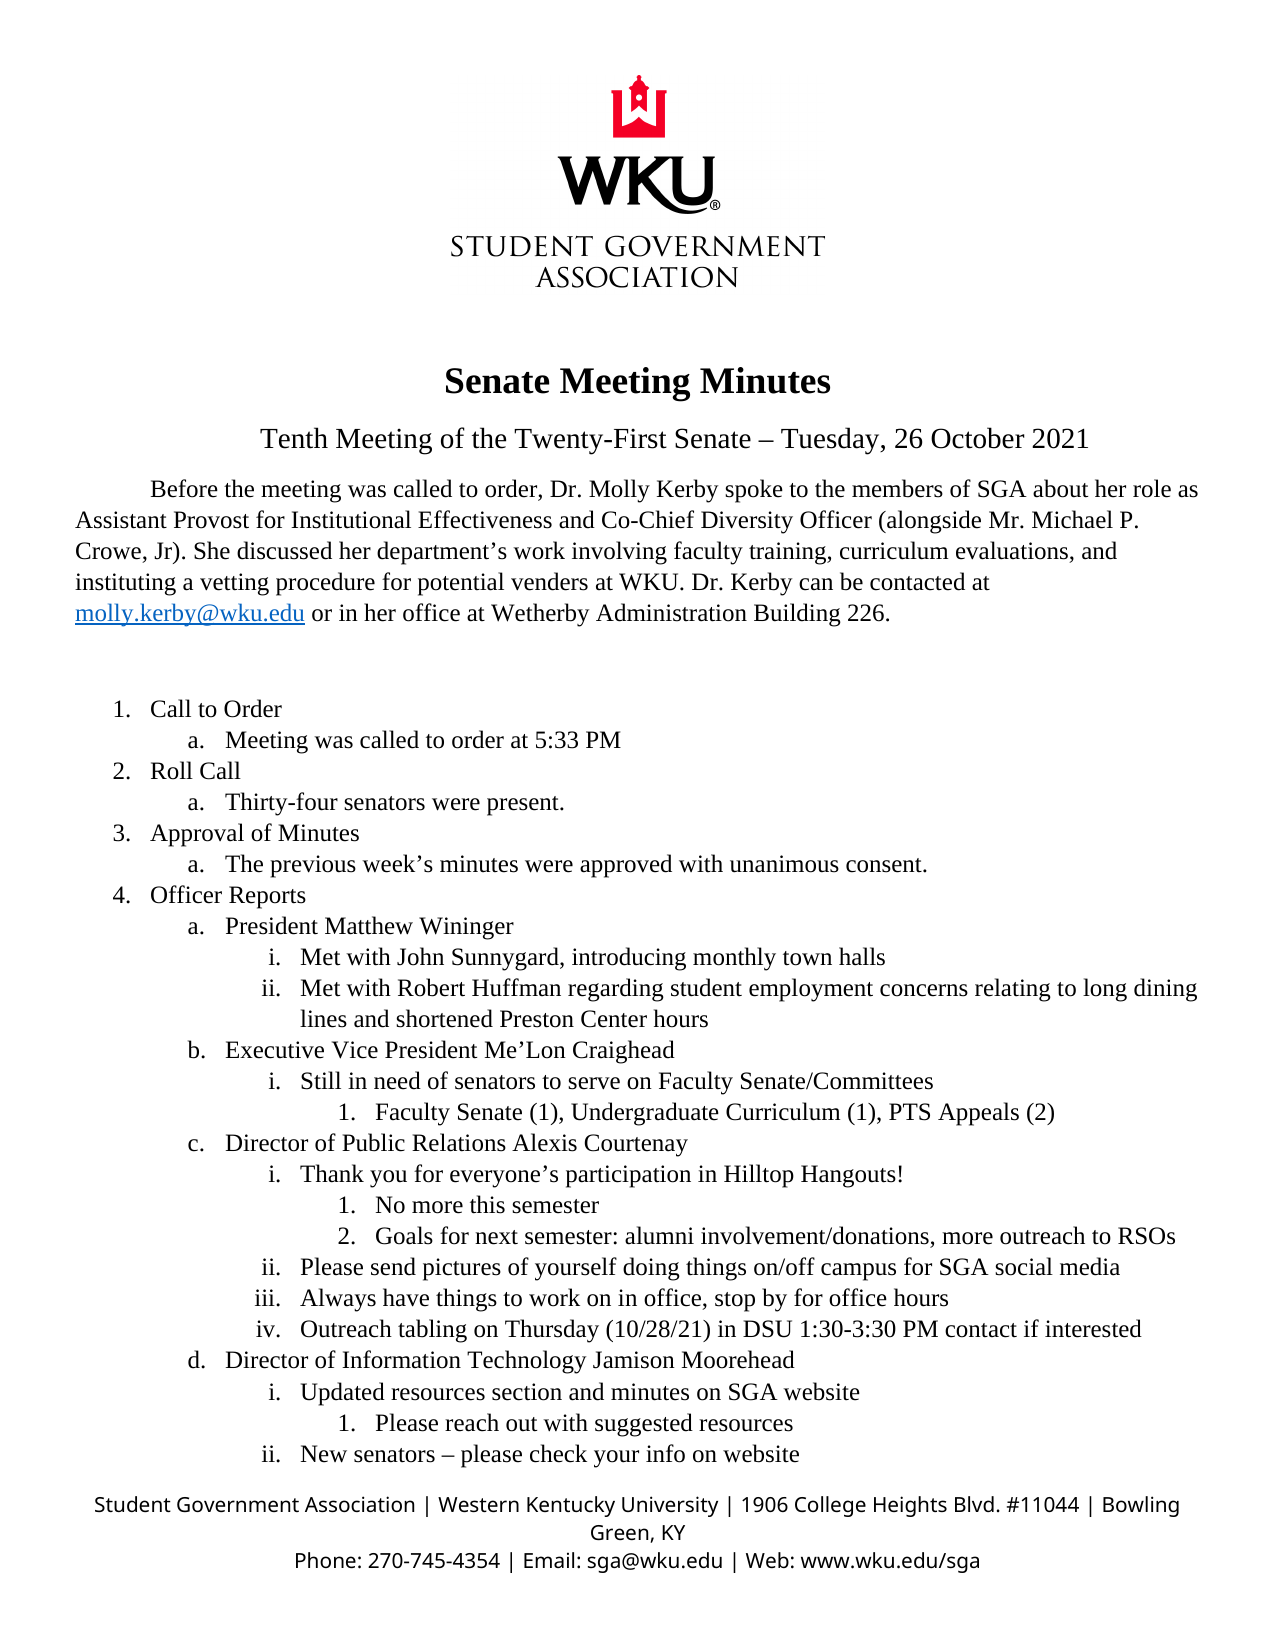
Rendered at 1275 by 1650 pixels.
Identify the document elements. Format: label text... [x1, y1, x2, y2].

list Please send pictures of yourself doing things on/off campus for SGA social media [281, 1252, 1200, 1281]
list Goals for next semester: alumni involvement/donations, more outreach to RSOs [337, 1221, 1200, 1250]
text Senate Meeting Minutes [75, 358, 1200, 401]
list Roll Call [112, 756, 1200, 784]
text Tenth Meeting of the Twenty-First Senate – Tuesday, 26 October 2021 [75, 421, 1200, 455]
list Met with Robert Huffman regarding student employment concerns relating to long dining lines and shortened Preston Center hours [281, 973, 1200, 1033]
list Officer Reports [112, 880, 1200, 909]
list Thank you for everyone’s participation in Hilltop Hangouts! [281, 1159, 1200, 1188]
list Executive Vice President Me’Lon Craighead [187, 1035, 1200, 1064]
list Director of Public Relations Alexis Courtenay [187, 1128, 1200, 1157]
list Meeting was called to order at 5:33 PM [187, 725, 1200, 753]
list Updated resources section and minutes on SGA website [281, 1377, 1200, 1405]
list The previous week’s minutes were approved with unanimous consent. [187, 849, 1200, 878]
list Always have things to work on in office, stop by for office hours [281, 1283, 1200, 1312]
list President Matthew Wininger [187, 911, 1200, 940]
list Thirty-four senators were present. [187, 787, 1200, 816]
list Call to Order [112, 694, 1200, 722]
list Approval of Minutes [112, 818, 1200, 847]
list Please reach out with suggested resources [337, 1408, 1200, 1436]
list Still in need of senators to serve on Faculty Senate/Committees [281, 1066, 1200, 1095]
list New senators – please check your info on website [281, 1439, 1200, 1467]
list Outreach tabling on Thursday (10/28/21) in DSU 1:30-3:30 PM contact if interested [281, 1314, 1200, 1343]
list Faculty Senate (1), Undergraduate Curriculum (1), PTS Appeals (2) [337, 1097, 1200, 1126]
list No more this semester [337, 1190, 1200, 1219]
list Met with John Sunnygard, introducing monthly town halls [281, 942, 1200, 971]
list Director of Information Technology Jamison Moorehead [187, 1346, 1200, 1374]
picture [449, 75, 826, 295]
text Before the meeting was called to order, Dr. Molly Kerby spoke to the members of SGA about her role as Assistant Provost for Institutional Effectiveness and Co-Chief Diversity Officer (alongside Mr. Michael P. Crowe, Jr). She discussed her department’s work involving faculty training, curriculum evaluations, and instituting a vetting procedure for potential venders at WKU. Dr. Kerby can be contacted at molly.kerby@wku.edu or in her office at Wetherby Administration Building 226. [75, 474, 1200, 627]
